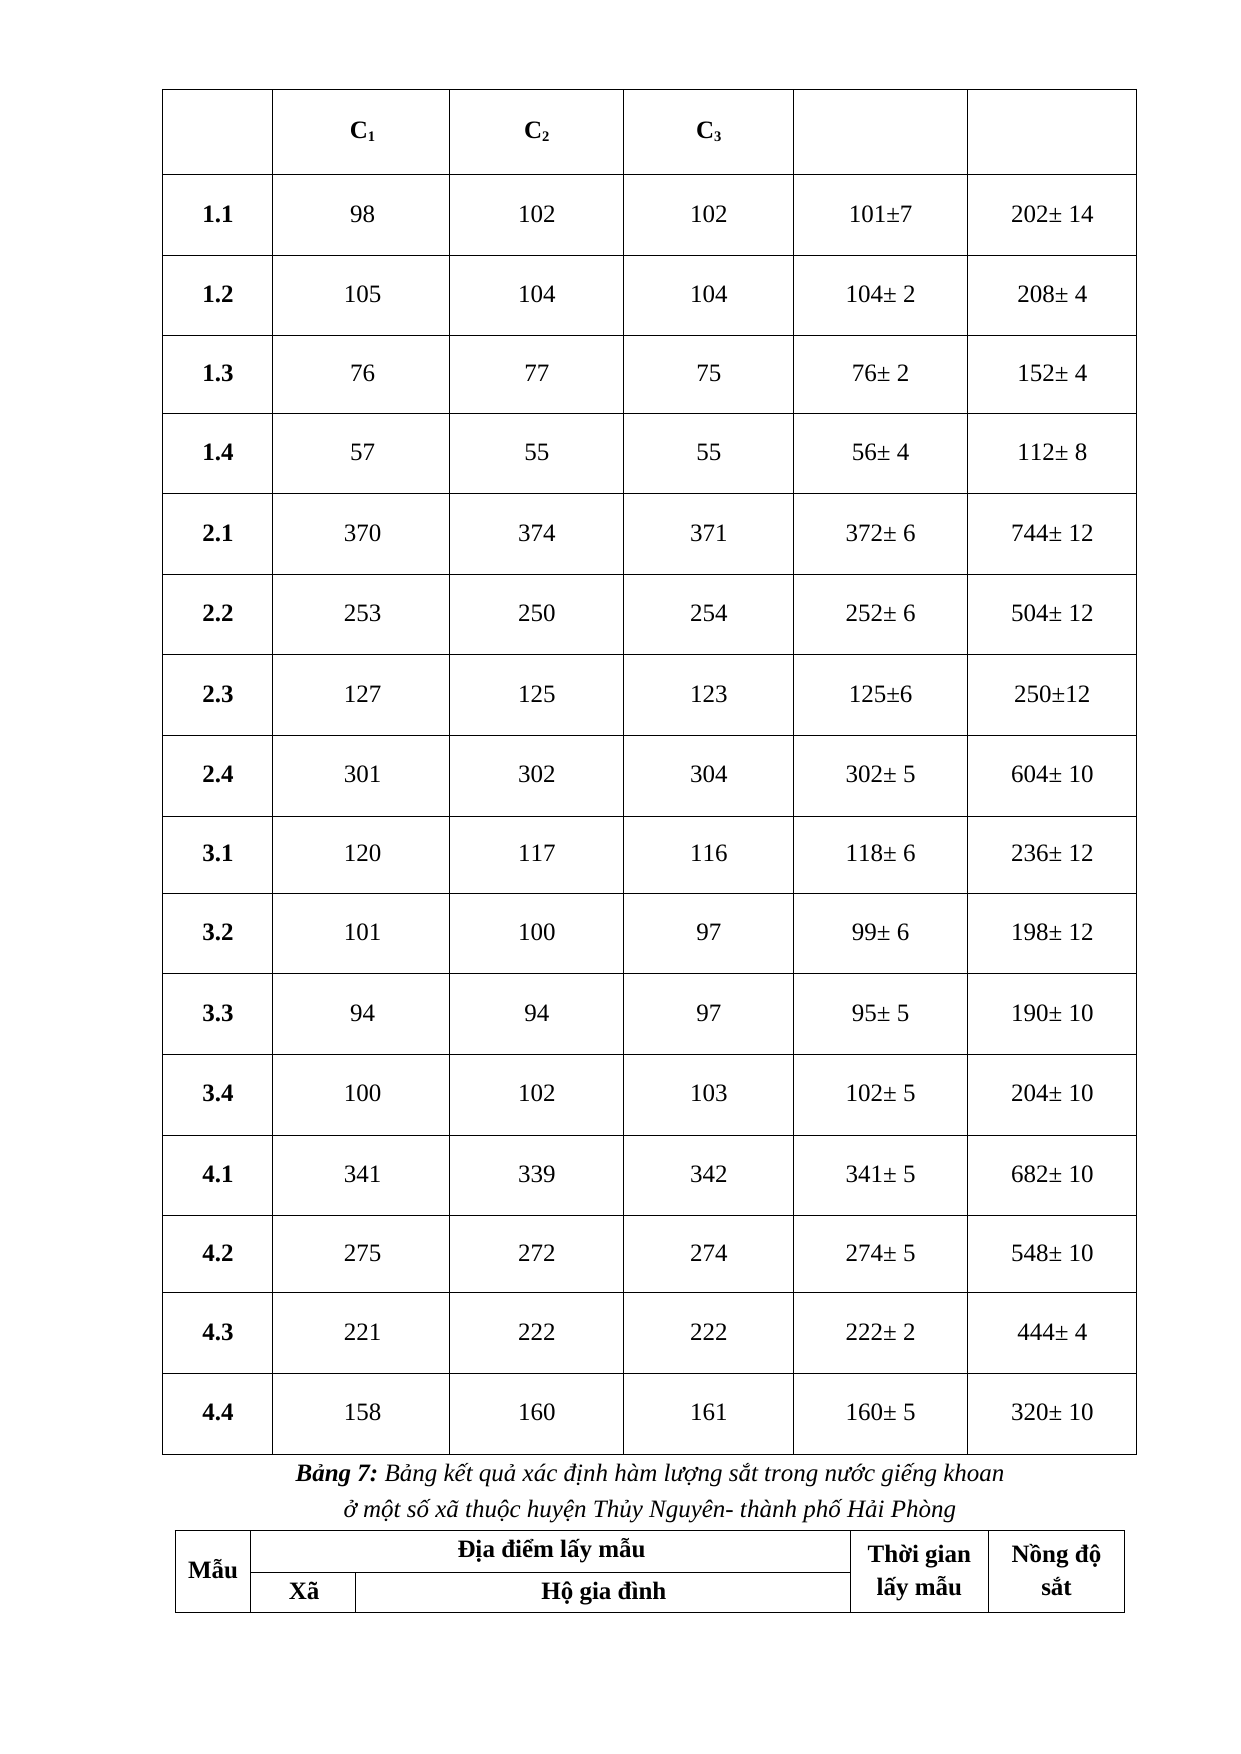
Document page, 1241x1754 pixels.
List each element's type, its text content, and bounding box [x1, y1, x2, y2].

table_cell 104 [624, 256, 793, 335]
table_cell 4.1 [163, 1136, 272, 1215]
table_cell 236± 12 [968, 817, 1136, 893]
table_cell 3.4 [163, 1055, 272, 1134]
table_cell 125±6 [794, 655, 967, 735]
table_cell 604± 10 [968, 736, 1136, 816]
table_cell 160 [450, 1374, 623, 1453]
table_cell 222 [624, 1293, 793, 1373]
table_cell Hộ gia đình [356, 1573, 850, 1612]
table_cell 103 [624, 1055, 793, 1134]
table_cell 112± 8 [968, 414, 1136, 493]
table_cell 161 [624, 1374, 793, 1453]
table_cell 127 [273, 655, 449, 735]
table_cell C3 [624, 90, 793, 174]
table_cell 76± 2 [794, 336, 967, 412]
table_cell 160± 5 [794, 1374, 967, 1453]
table_cell C2 [450, 90, 623, 174]
table_cell 116 [624, 817, 793, 893]
table_cell 2.3 [163, 655, 272, 735]
table_cell 77 [450, 336, 623, 412]
table_cell 1.2 [163, 256, 272, 335]
table_cell 76 [273, 336, 449, 412]
table_cell 3.2 [163, 894, 272, 973]
table_cell 56± 4 [794, 414, 967, 493]
table_cell 1.4 [163, 414, 272, 493]
table_cell 372± 6 [794, 494, 967, 574]
table_cell 75 [624, 336, 793, 412]
table_cell 158 [273, 1374, 449, 1453]
table_cell [794, 90, 967, 174]
table_cell 123 [624, 655, 793, 735]
table_cell 208± 4 [968, 256, 1136, 335]
table_cell 102 [450, 1055, 623, 1134]
text ở một số xã thuộc huyện Thủy Nguyên- thành phố Hải Phòng [177, 1494, 1122, 1523]
table_cell 3.1 [163, 817, 272, 893]
table_cell 320± 10 [968, 1374, 1136, 1453]
table_cell 4.2 [163, 1216, 272, 1292]
table_cell 1.1 [163, 175, 272, 255]
table_cell 1.3 [163, 336, 272, 412]
table_cell 253 [273, 575, 449, 654]
table_cell 4.4 [163, 1374, 272, 1453]
table_cell 98 [273, 175, 449, 255]
table_cell 341 [273, 1136, 449, 1215]
table_cell 341± 5 [794, 1136, 967, 1215]
table_cell 302± 5 [794, 736, 967, 816]
table_cell 100 [273, 1055, 449, 1134]
table_cell 250 [450, 575, 623, 654]
table_cell 252± 6 [794, 575, 967, 654]
table_cell 444± 4 [968, 1293, 1136, 1373]
table_cell Cbđ [968, 90, 1136, 174]
table_cell 55 [450, 414, 623, 493]
table_cell 125 [450, 655, 623, 735]
table_cell 102 [624, 175, 793, 255]
table_cell 104± 2 [794, 256, 967, 335]
table_cell 274± 5 [794, 1216, 967, 1292]
table_cell 190± 10 [968, 974, 1136, 1054]
table_cell 117 [450, 817, 623, 893]
table_cell 339 [450, 1136, 623, 1215]
table_cell 274 [624, 1216, 793, 1292]
table_cell 504± 12 [968, 575, 1136, 654]
table_cell 55 [624, 414, 793, 493]
table_cell 94 [450, 974, 623, 1054]
table_cell 102 [450, 175, 623, 255]
table_cell 222 [450, 1293, 623, 1373]
table_cell 105 [273, 256, 449, 335]
table_cell 301 [273, 736, 449, 816]
table_header Thời gian lấy mẫu [851, 1531, 988, 1612]
table_cell 100 [450, 894, 623, 973]
table_cell 342 [624, 1136, 793, 1215]
table_cell 254 [624, 575, 793, 654]
table_cell 97 [624, 974, 793, 1054]
table_cell 97 [624, 894, 793, 973]
table_cell 202± 14 [968, 175, 1136, 255]
table_cell 682± 10 [968, 1136, 1136, 1215]
table_cell 120 [273, 817, 449, 893]
table_header Địa điểm lấy mẫu [251, 1531, 850, 1572]
table_cell C1 [273, 90, 449, 174]
table_cell 272 [450, 1216, 623, 1292]
table_cell 118± 6 [794, 817, 967, 893]
table_cell 198± 12 [968, 894, 1136, 973]
table_cell 370 [273, 494, 449, 574]
table_cell 104 [450, 256, 623, 335]
table_cell 222± 2 [794, 1293, 967, 1373]
table_cell 101±7 [794, 175, 967, 255]
table_cell 2.2 [163, 575, 272, 654]
table_header Mẫu [176, 1531, 250, 1612]
table_cell 275 [273, 1216, 449, 1292]
table_cell 3.3 [163, 974, 272, 1054]
table_cell 152± 4 [968, 336, 1136, 412]
table_cell 99± 6 [794, 894, 967, 973]
table_cell Xã [251, 1573, 355, 1612]
table_cell 204± 10 [968, 1055, 1136, 1134]
table_cell 302 [450, 736, 623, 816]
table_cell 304 [624, 736, 793, 816]
table_header Nồng độ sắt [989, 1531, 1124, 1612]
table_cell 2.4 [163, 736, 272, 816]
table_cell 57 [273, 414, 449, 493]
table_cell 548± 10 [968, 1216, 1136, 1292]
table_cell 250±12 [968, 655, 1136, 735]
table_cell 371 [624, 494, 793, 574]
table_cell 101 [273, 894, 449, 973]
table_cell 4.3 [163, 1293, 272, 1373]
table_cell 102± 5 [794, 1055, 967, 1134]
table_cell 94 [273, 974, 449, 1054]
table_cell 374 [450, 494, 623, 574]
table_cell 95± 5 [794, 974, 967, 1054]
table_cell 744± 12 [968, 494, 1136, 574]
table_cell 221 [273, 1293, 449, 1373]
text Bảng 7: Bảng kết quả xác định hàm lượng sắt trong nước giếng khoan [177, 1458, 1122, 1486]
table_cell 2.1 [163, 494, 272, 574]
